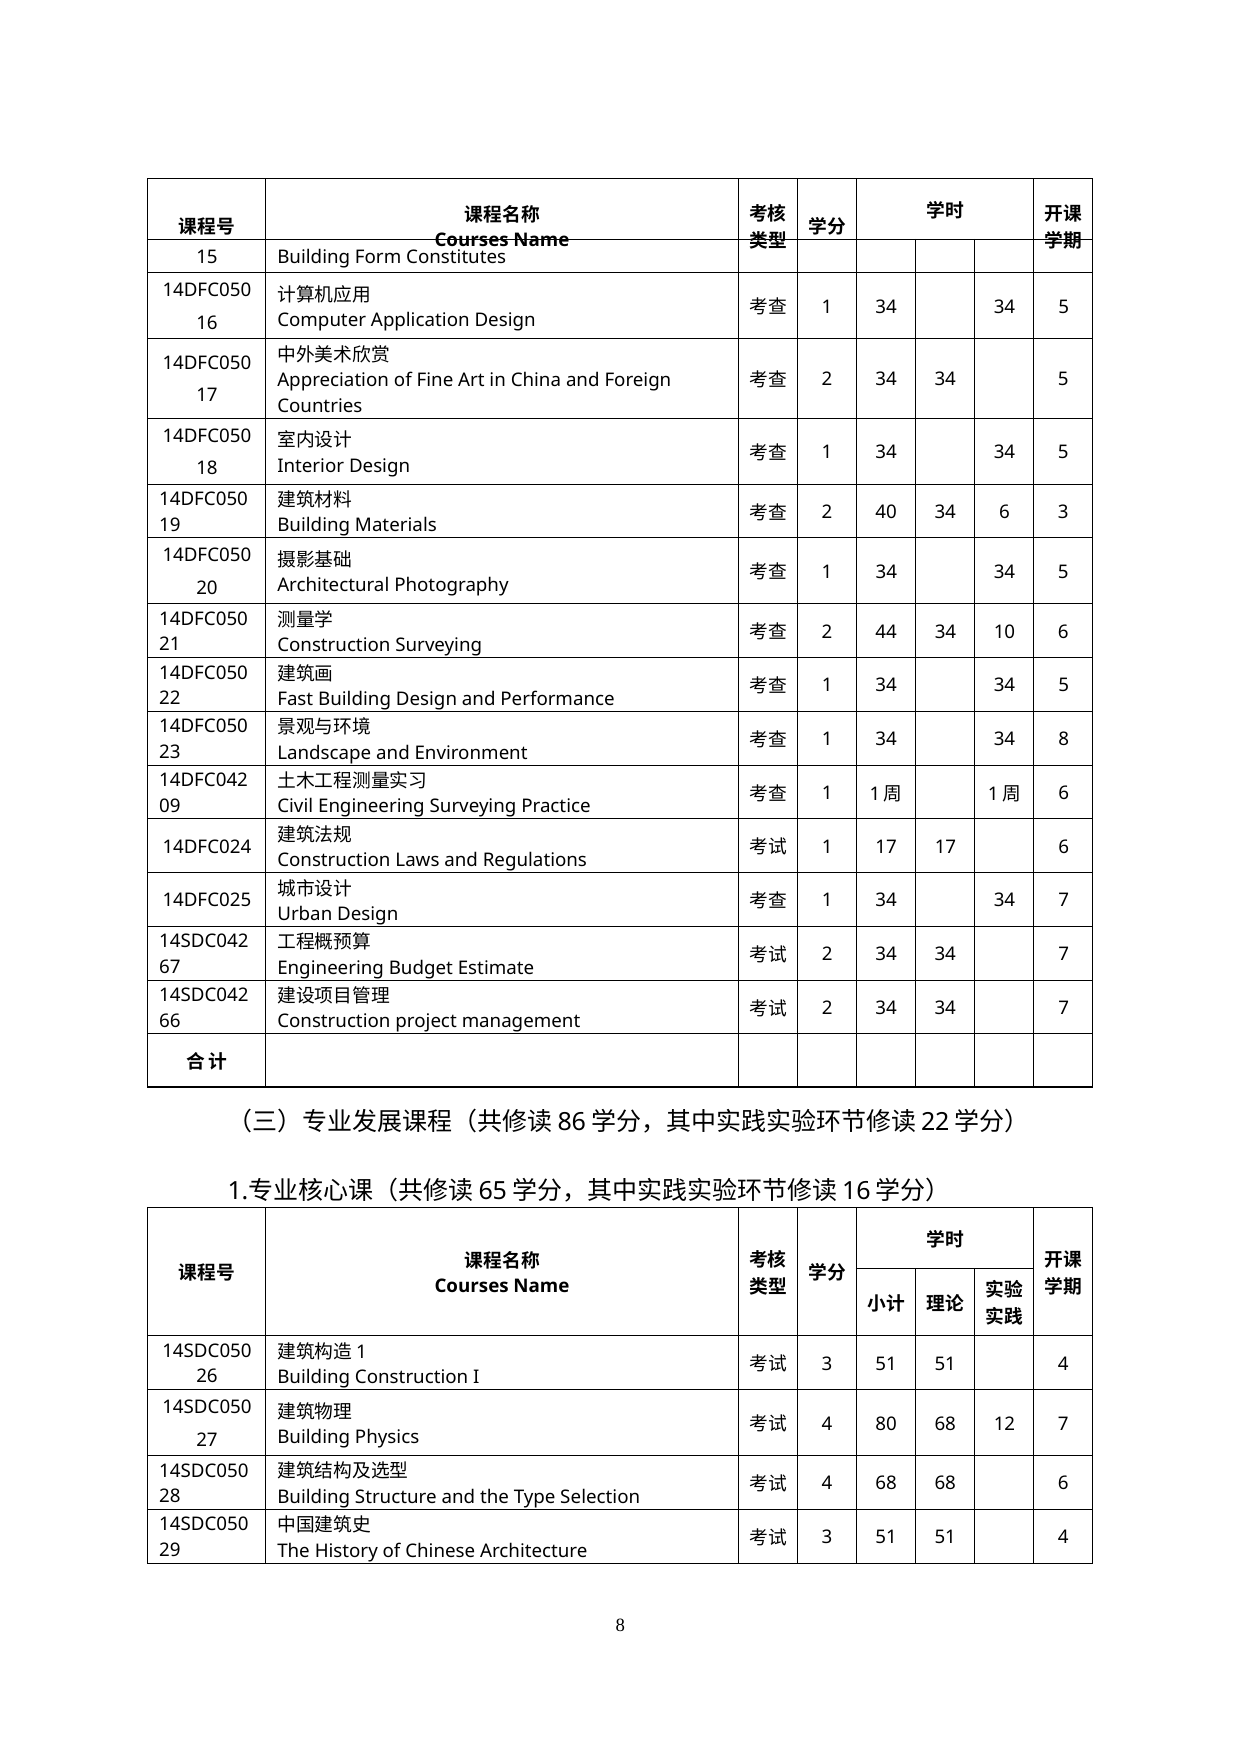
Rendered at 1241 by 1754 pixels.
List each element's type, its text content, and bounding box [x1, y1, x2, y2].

table_cell 1 [798, 658, 856, 711]
table_cell 4 [1034, 240, 1092, 272]
table_cell 14DFC05022 [148, 658, 265, 711]
table_cell 14DFC024 [148, 819, 265, 872]
table_cell 68 [857, 1456, 915, 1509]
table_cell 建筑材料 Building Materials [266, 485, 738, 537]
table_cell [1034, 1034, 1092, 1086]
table_header 课程号 [148, 179, 265, 239]
table_cell 68 [916, 1390, 974, 1455]
table_cell 34 [857, 273, 915, 338]
table_cell 34 [975, 240, 1033, 272]
text 1.专业核心课（共修读65学分，其中实践实验环节修读16学分） [177, 1171, 1063, 1207]
table_cell [916, 419, 974, 483]
table_cell 14SDC05026 [148, 1336, 265, 1389]
table_cell 考试 [739, 981, 797, 1033]
table_cell 中国建筑史 The History of Chinese Architecture [266, 1510, 738, 1563]
table_cell 7 [1034, 927, 1092, 979]
table_cell 考查 [739, 485, 797, 537]
table_cell 14DFC05023 [148, 712, 265, 764]
table_cell 2 [798, 981, 856, 1033]
table_cell 14SDC04267 [148, 927, 265, 979]
table_cell 17 [916, 819, 974, 872]
table_cell 34 [975, 419, 1033, 483]
table_cell [916, 1034, 974, 1086]
table_cell 34 [857, 927, 915, 979]
table_cell 1 [798, 419, 856, 483]
table_header 课程名称 Courses Name [266, 179, 738, 239]
table_cell 考查 [739, 273, 797, 338]
table_cell 考试 [739, 819, 797, 872]
table_cell 计算机应用 Computer Application Design [266, 273, 738, 338]
table_cell 3 [798, 1510, 856, 1563]
table_cell 14DFC05021 [148, 604, 265, 657]
table_cell 14SDC05027 [148, 1390, 265, 1455]
table_cell 6 [1034, 604, 1092, 657]
table_cell 考查 [739, 240, 797, 272]
table_cell 城市设计 Urban Design [266, 873, 738, 926]
table_cell 40 [857, 485, 915, 537]
table_cell 12 [975, 1390, 1033, 1455]
table_cell 3 [1034, 485, 1092, 537]
table_cell [916, 658, 974, 711]
table_cell 34 [975, 712, 1033, 764]
table_cell 5 [1034, 273, 1092, 338]
table_cell 室内设计 Interior Design [266, 419, 738, 483]
table_cell 考查 [739, 873, 797, 926]
table_cell 考查 [739, 604, 797, 657]
table_cell 34 [916, 981, 974, 1033]
table_cell 1周 [857, 766, 915, 818]
table_cell 建筑法规 Construction Laws and Regulations [266, 819, 738, 872]
table_cell [798, 1034, 856, 1086]
table_header 考核 类型 [739, 1208, 797, 1335]
table_cell 7 [1034, 1390, 1092, 1455]
table_cell 34 [916, 485, 974, 537]
table_cell 考试 [739, 1456, 797, 1509]
table_cell 14SDC05029 [148, 1510, 265, 1563]
table_cell 2 [798, 485, 856, 537]
table_header 课程号 [148, 1208, 265, 1335]
table_cell 5 [1034, 339, 1092, 417]
table_cell [916, 873, 974, 926]
table_cell [916, 766, 974, 818]
table_cell 土木工程测量实习 Civil Engineering Surveying Practice [266, 766, 738, 818]
table_cell 51 [916, 1510, 974, 1563]
table_cell 8 [1034, 712, 1092, 764]
table_cell 建筑构造1 Building Construction I [266, 1336, 738, 1389]
table_cell 51 [857, 1336, 915, 1389]
table_cell 4 [798, 1456, 856, 1509]
table_cell 实验 实践 [975, 1269, 1033, 1335]
table_cell 14DFC04209 [148, 766, 265, 818]
table_cell 考查 [739, 538, 797, 603]
table_cell 34 [857, 538, 915, 603]
table_header 学分 [798, 1208, 856, 1335]
table_cell 2 [798, 339, 856, 417]
table_cell 14SDC05028 [148, 1456, 265, 1509]
table_cell 考试 [739, 927, 797, 979]
table_cell [916, 538, 974, 603]
table_cell 34 [975, 873, 1033, 926]
table_cell 14DFC05020 [148, 538, 265, 603]
table_cell 考查 [739, 712, 797, 764]
table_cell 7 [1034, 873, 1092, 926]
table_cell 考查 [739, 658, 797, 711]
table_cell 测量学 Construction Surveying [266, 604, 738, 657]
table_cell 14DFC05015 [148, 240, 265, 272]
table_cell 51 [916, 1336, 974, 1389]
table_cell 1 [798, 819, 856, 872]
table_cell 6 [1034, 819, 1092, 872]
table_cell 3 [798, 1336, 856, 1389]
table_cell 理论 [916, 1269, 974, 1335]
table_cell 建筑物理 Building Physics [266, 1390, 738, 1455]
table_cell [975, 1034, 1033, 1086]
table_cell 34 [857, 419, 915, 483]
table_cell 建筑结构及选型 Building Structure and the Type Selection [266, 1456, 738, 1509]
table_cell 34 [916, 927, 974, 979]
table_cell 1 [798, 873, 856, 926]
table_cell 17 [857, 819, 915, 872]
table_cell 建筑画 Fast Building Design and Performance [266, 658, 738, 711]
table_cell 44 [857, 604, 915, 657]
table_cell [975, 819, 1033, 872]
table_cell [975, 1456, 1033, 1509]
table_cell 中外美术欣赏 Appreciation of Fine Art in China and Foreign Countries [266, 339, 738, 417]
table_cell 14DFC05018 [148, 419, 265, 483]
table_cell 1 [798, 712, 856, 764]
table_cell 34 [916, 339, 974, 417]
table_cell 考试 [739, 1336, 797, 1389]
table_cell 2 [798, 927, 856, 979]
table_cell 4 [1034, 1336, 1092, 1389]
table_cell 合 计 [148, 1034, 265, 1086]
table_cell 考查 [739, 419, 797, 483]
table_cell 4 [798, 1390, 856, 1455]
table_cell 34 [975, 538, 1033, 603]
table_cell 5 [1034, 658, 1092, 711]
table_cell [975, 1336, 1033, 1389]
table_cell 14DFC05017 [148, 339, 265, 417]
table_cell 建设项目管理 Construction project management [266, 981, 738, 1033]
table_cell 14DFC025 [148, 873, 265, 926]
table_cell 2 [798, 604, 856, 657]
table_cell 考试 [739, 1510, 797, 1563]
table_cell 建筑构成 Building Form Constitutes [266, 240, 738, 272]
table_cell [266, 1034, 738, 1086]
table_cell 68 [916, 1456, 974, 1509]
table_cell 34 [857, 240, 915, 272]
table_cell 5 [1034, 419, 1092, 483]
table_cell 摄影基础 Architectural Photography [266, 538, 738, 603]
table_cell 80 [857, 1390, 915, 1455]
table_cell 4 [1034, 1510, 1092, 1563]
table_header 学分 [798, 179, 856, 239]
table_cell [975, 981, 1033, 1033]
table_cell 14DFC05016 [148, 273, 265, 338]
table_cell 34 [857, 658, 915, 711]
table_cell 10 [975, 604, 1033, 657]
table_cell 51 [857, 1510, 915, 1563]
table_cell 34 [857, 981, 915, 1033]
table_cell 小计 [857, 1269, 915, 1335]
table_cell 1 [798, 538, 856, 603]
table_cell 5 [1034, 538, 1092, 603]
table_cell [975, 1510, 1033, 1563]
table_cell 考试 [739, 1390, 797, 1455]
table_cell 6 [1034, 1456, 1092, 1509]
table_cell [916, 240, 974, 272]
table_cell 1 [798, 240, 856, 272]
table_cell [975, 927, 1033, 979]
table_cell 工程概预算 Engineering Budget Estimate [266, 927, 738, 979]
table_cell 景观与环境 Landscape and Environment [266, 712, 738, 764]
table_cell 7 [1034, 981, 1092, 1033]
table_cell 1 [798, 273, 856, 338]
table_cell [916, 273, 974, 338]
text （三）专业发展课程（共修读86学分，其中实践实验环节修读22学分） [177, 1088, 1063, 1152]
table_header 课程名称 Courses Name [266, 1208, 738, 1335]
table_cell 34 [857, 339, 915, 417]
table_header 开课 学期 [1034, 179, 1092, 239]
table_cell [739, 1034, 797, 1086]
table_header 开课 学期 [1034, 1208, 1092, 1335]
table_cell 34 [857, 873, 915, 926]
table_cell 考查 [739, 339, 797, 417]
table_header 考核 类型 [739, 179, 797, 239]
table_cell 6 [1034, 766, 1092, 818]
table_cell [857, 1034, 915, 1086]
table_header 学时 [857, 179, 1033, 239]
table_cell 考查 [739, 766, 797, 818]
table_cell 34 [857, 712, 915, 764]
table_cell 1周 [975, 766, 1033, 818]
table_cell 34 [916, 604, 974, 657]
table_cell 34 [975, 273, 1033, 338]
table_cell 1 [798, 766, 856, 818]
table_cell 14DFC05019 [148, 485, 265, 537]
table_header 学时 [857, 1208, 1033, 1268]
table_cell 14SDC04266 [148, 981, 265, 1033]
table_cell [916, 712, 974, 764]
table_cell 6 [975, 485, 1033, 537]
table_cell [975, 339, 1033, 417]
table_cell 34 [975, 658, 1033, 711]
